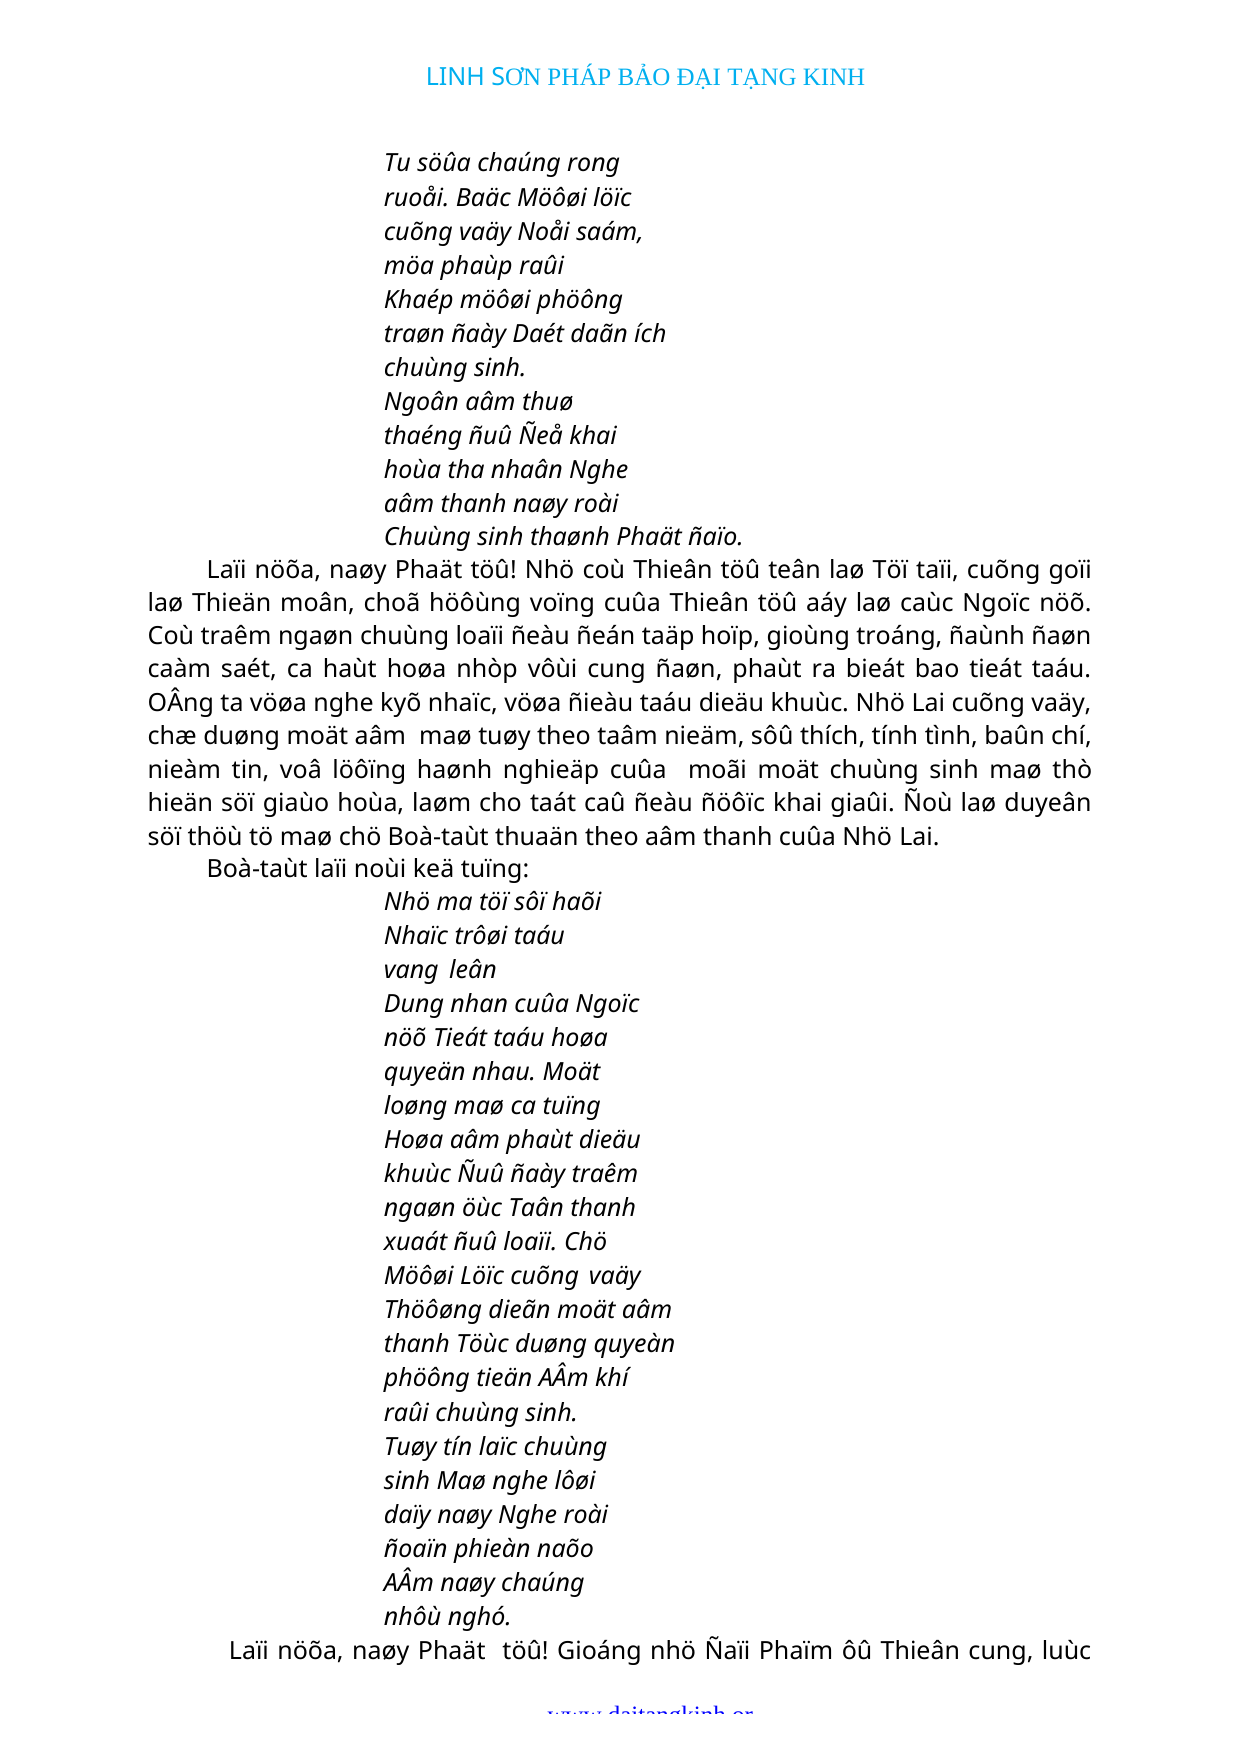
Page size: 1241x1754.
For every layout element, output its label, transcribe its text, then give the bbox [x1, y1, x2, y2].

text Thöôøng dieãn moät aâm thanh Töùc duøng quyeàn phöông tieän AÂm khí raûi chuùng sinh. [384, 1292, 679, 1428]
text Nhö ma töï sôï haõi Nhaïc trôøi taáu vang leân [384, 883, 621, 985]
text Ngoân aâm thuø thaéng ñuû Ñeå khai hoùa tha nhaân Nghe aâm thanh naøy roài [384, 383, 629, 520]
text Laïi nöõa, naøy Phaät töû! Nhö coù Thieân töû teân laø Töï taïi, cuõng goïi laø Thieän moân, choã höôùng voïng cuûa Thieân töû aáy laø caùc Ngoïc nöõ. Coù traêm ngaøn chuùng loaïi ñeàu ñeán taäp hoïp, gioùng troáng, ñaùnh ñaøn caàm saét, ca haùt hoøa nhòp vôùi cung ñaøn, phaùt ra bieát bao tieát taáu. OÂng ta vöøa nghe kyõ nhaïc, vöøa ñieàu taáu dieäu khuùc. Nhö Lai cuõng vaäy, chæ duøng moät aâm maø tuøy theo taâm nieäm, sôû thích, tính tình, baûn chí, nieàm tin, voâ löôïng haønh nghieäp cuûa moãi moät chuùng sinh maø thò hieän söï giaùo hoùa, laøm cho taát caû ñeàu ñöôïc khai giaûi. Ñoù laø duyeân söï thöù tö maø chö Boà-taùt thuaän theo aâm thanh cuûa Nhö Lai. [147, 552, 1093, 852]
text Dung nhan cuûa Ngoïc nöõ Tieát taáu hoøa quyeän nhau. Moät loøng maø ca tuïng Hoøa aâm phaùt dieäu khuùc Ñuû ñaày traêm ngaøn öùc Taân thanh xuaát ñuû loaïi. Chö Möôøi Löïc cuõng vaäy [384, 985, 643, 1292]
text Tuøy tín laïc chuùng sinh Maø nghe lôøi daïy naøy Nghe roài ñoaïn phieàn naõo AÂm naøy chaúng nhôù nghó. [384, 1428, 645, 1633]
text Khaép möôøi phöông traøn ñaày Daét daãn ích chuùng sinh. [384, 281, 679, 383]
text Chuùng sinh thaønh Phaät ñaïo. [384, 520, 1105, 551]
text Boà-taùt laïi noùi keä tuïng: [206, 852, 1105, 883]
text Tu söûa chaúng rong ruoåi. Baäc Möôøi löïc cuõng vaäy Noåi saám, möa phaùp raûi [384, 145, 654, 281]
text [147, 1633, 1093, 1666]
